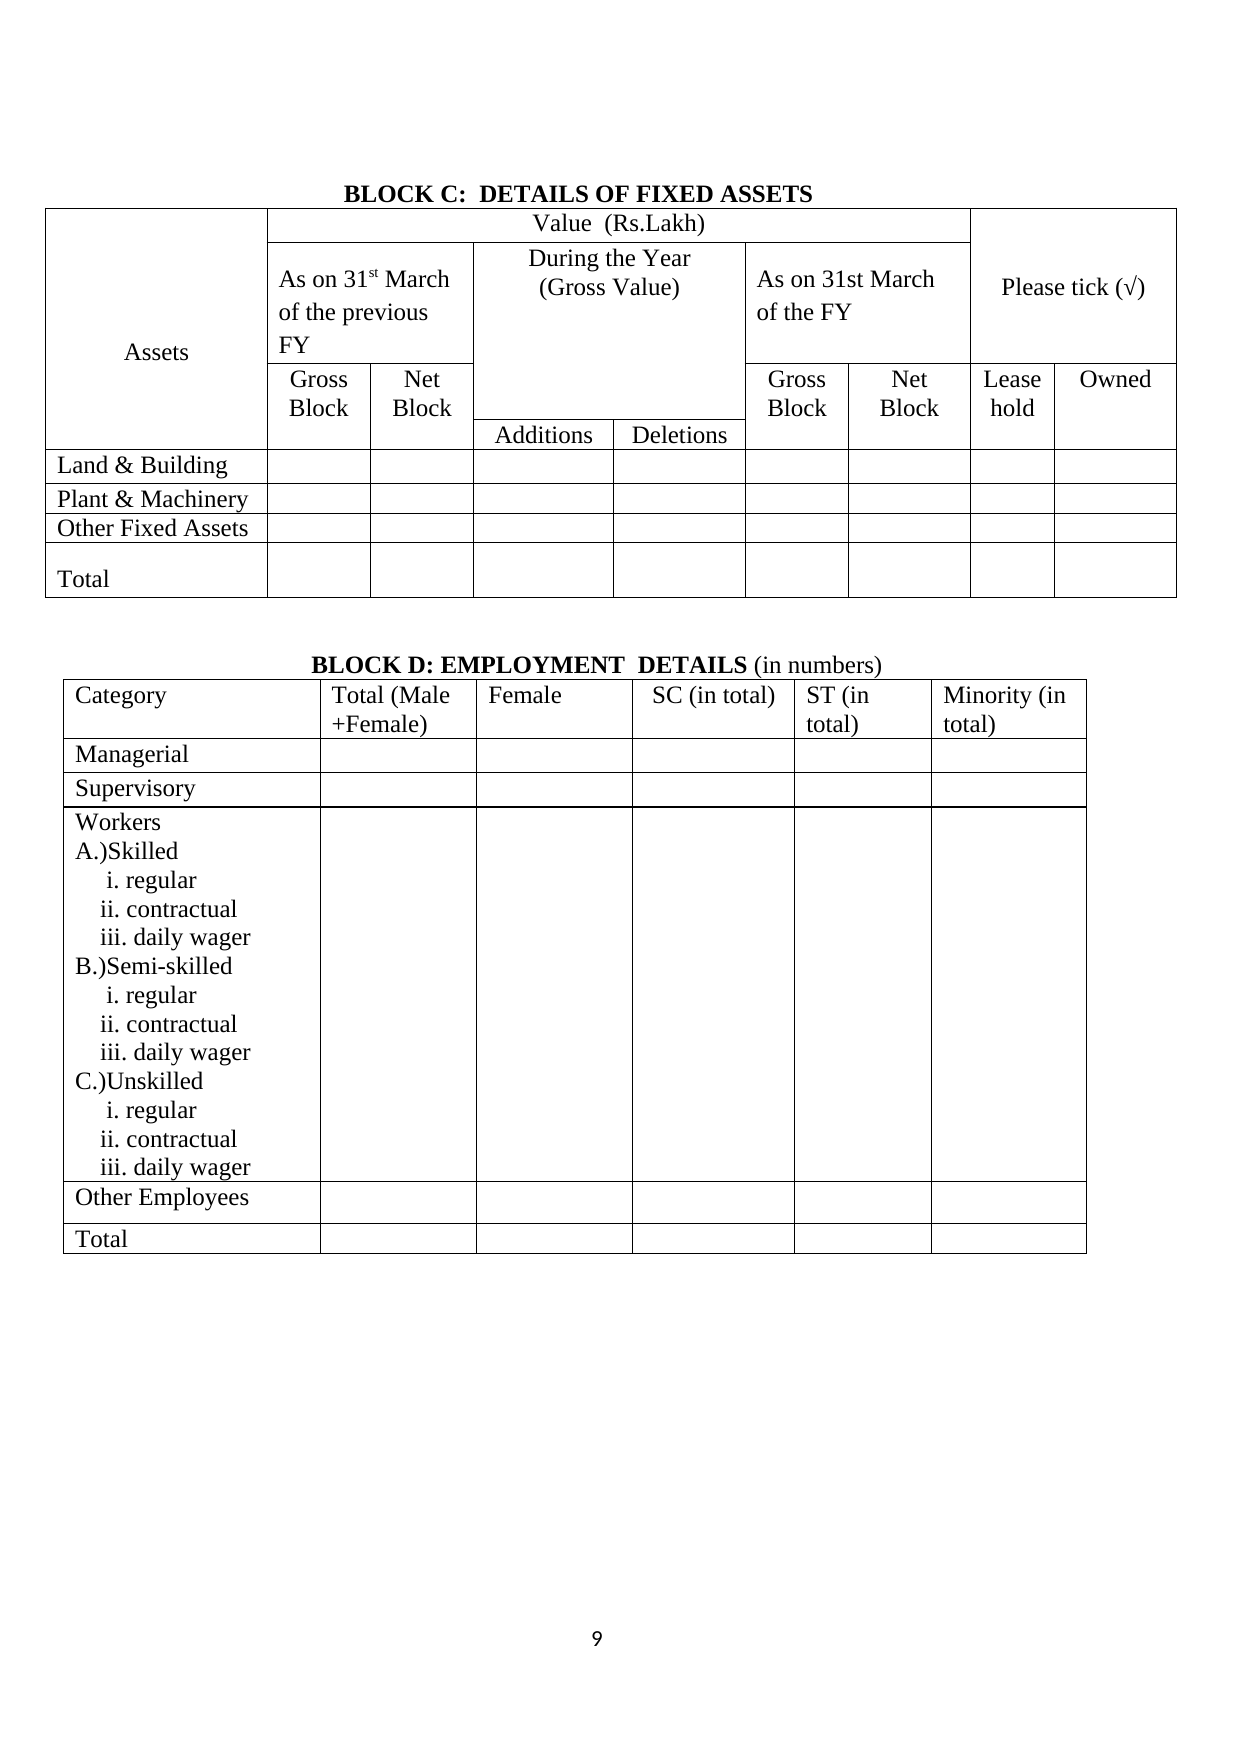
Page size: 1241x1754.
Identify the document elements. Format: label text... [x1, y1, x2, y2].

table_cell Workers A.)Skilled i. regular ii. contractual iii. daily wager B.)Semi-skilled i. regular ii. contractual iii. daily wager C.)Unskilled i. regular ii. contractual iii. daily wager [64, 808, 320, 1181]
table_cell [268, 514, 370, 542]
table_cell [932, 1224, 1086, 1252]
table_cell [614, 450, 745, 483]
table_header Please tick (√) [971, 209, 1176, 363]
table_cell Other Fixed Assets [46, 514, 267, 542]
table_cell [795, 1224, 931, 1252]
table_cell [614, 543, 745, 597]
table_cell During the Year (Gross Value) [474, 243, 745, 419]
table_cell Deletions [614, 420, 745, 449]
table_cell [932, 808, 1086, 1181]
table_cell [614, 484, 745, 512]
table_cell Total [46, 543, 267, 597]
table_cell [633, 739, 794, 772]
table_cell Plant & Machinery [46, 484, 267, 512]
table_cell [795, 1182, 931, 1223]
table_cell [633, 1182, 794, 1223]
table_cell Net Block [849, 364, 970, 449]
table_cell [795, 739, 931, 772]
table_cell [849, 543, 970, 597]
table_cell [746, 543, 848, 597]
table_header Category [64, 680, 320, 738]
table_cell [849, 514, 970, 542]
table_cell [633, 773, 794, 806]
table_cell Other Employees [64, 1182, 320, 1223]
table_cell [371, 543, 473, 597]
table_cell [746, 450, 848, 483]
table_cell [1055, 484, 1176, 512]
table_cell [321, 773, 476, 806]
table_cell [477, 739, 632, 772]
table_cell [474, 484, 613, 512]
table_cell [268, 450, 370, 483]
table_cell [849, 484, 970, 512]
table_cell [746, 484, 848, 512]
table_cell [321, 1224, 476, 1252]
table_cell [371, 450, 473, 483]
table_cell [932, 773, 1086, 806]
table_cell [321, 739, 476, 772]
table_header Assets [46, 209, 267, 449]
table_cell [614, 514, 745, 542]
table_header Minority (in total) [932, 680, 1086, 738]
table_cell [371, 484, 473, 512]
table_cell Lease hold [971, 364, 1054, 449]
table_cell [633, 1224, 794, 1252]
table_cell [477, 1224, 632, 1252]
table_header SC (in total) [633, 680, 794, 738]
table_cell [477, 1182, 632, 1223]
table_cell [321, 808, 476, 1181]
table_header Total (Male +Female) [321, 680, 476, 738]
table_cell [474, 450, 613, 483]
table_cell Managerial [64, 739, 320, 772]
table_cell As on 31st March of the previous FY [268, 243, 473, 363]
table_cell [268, 543, 370, 597]
table_cell Land & Building [46, 450, 267, 483]
table_cell Gross Block [746, 364, 848, 449]
text BLOCK C: DETAILS OF FIXED ASSETS [75, 179, 1118, 207]
table_cell [1055, 450, 1176, 483]
text BLOCK D: EMPLOYMENT DETAILS (in numbers) [75, 650, 1118, 679]
table_header Value (Rs.Lakh) [268, 209, 970, 242]
table_cell Total [64, 1224, 320, 1252]
table_cell [971, 514, 1054, 542]
table_header Female [477, 680, 632, 738]
table_cell [971, 484, 1054, 512]
table_cell [268, 484, 370, 512]
table_cell Additions [474, 420, 613, 449]
table_cell Owned [1055, 364, 1176, 449]
table_cell Supervisory [64, 773, 320, 806]
table_cell [633, 808, 794, 1181]
table_cell [795, 773, 931, 806]
table_cell [849, 450, 970, 483]
table_cell [1055, 514, 1176, 542]
table_cell [1055, 543, 1176, 597]
table_cell [932, 1182, 1086, 1223]
table_cell [971, 450, 1054, 483]
table_cell As on 31st March of the FY [746, 243, 970, 363]
table_cell [371, 514, 473, 542]
table_cell [477, 808, 632, 1181]
table_cell [477, 773, 632, 806]
table_cell [746, 514, 848, 542]
table_cell [321, 1182, 476, 1223]
table_cell [474, 514, 613, 542]
table_cell Gross Block [268, 364, 370, 449]
table_cell [932, 739, 1086, 772]
table_cell [795, 808, 931, 1181]
table_cell Net Block [371, 364, 473, 449]
table_cell [474, 543, 613, 597]
table_cell [971, 543, 1054, 597]
table_header ST (in total) [795, 680, 931, 738]
